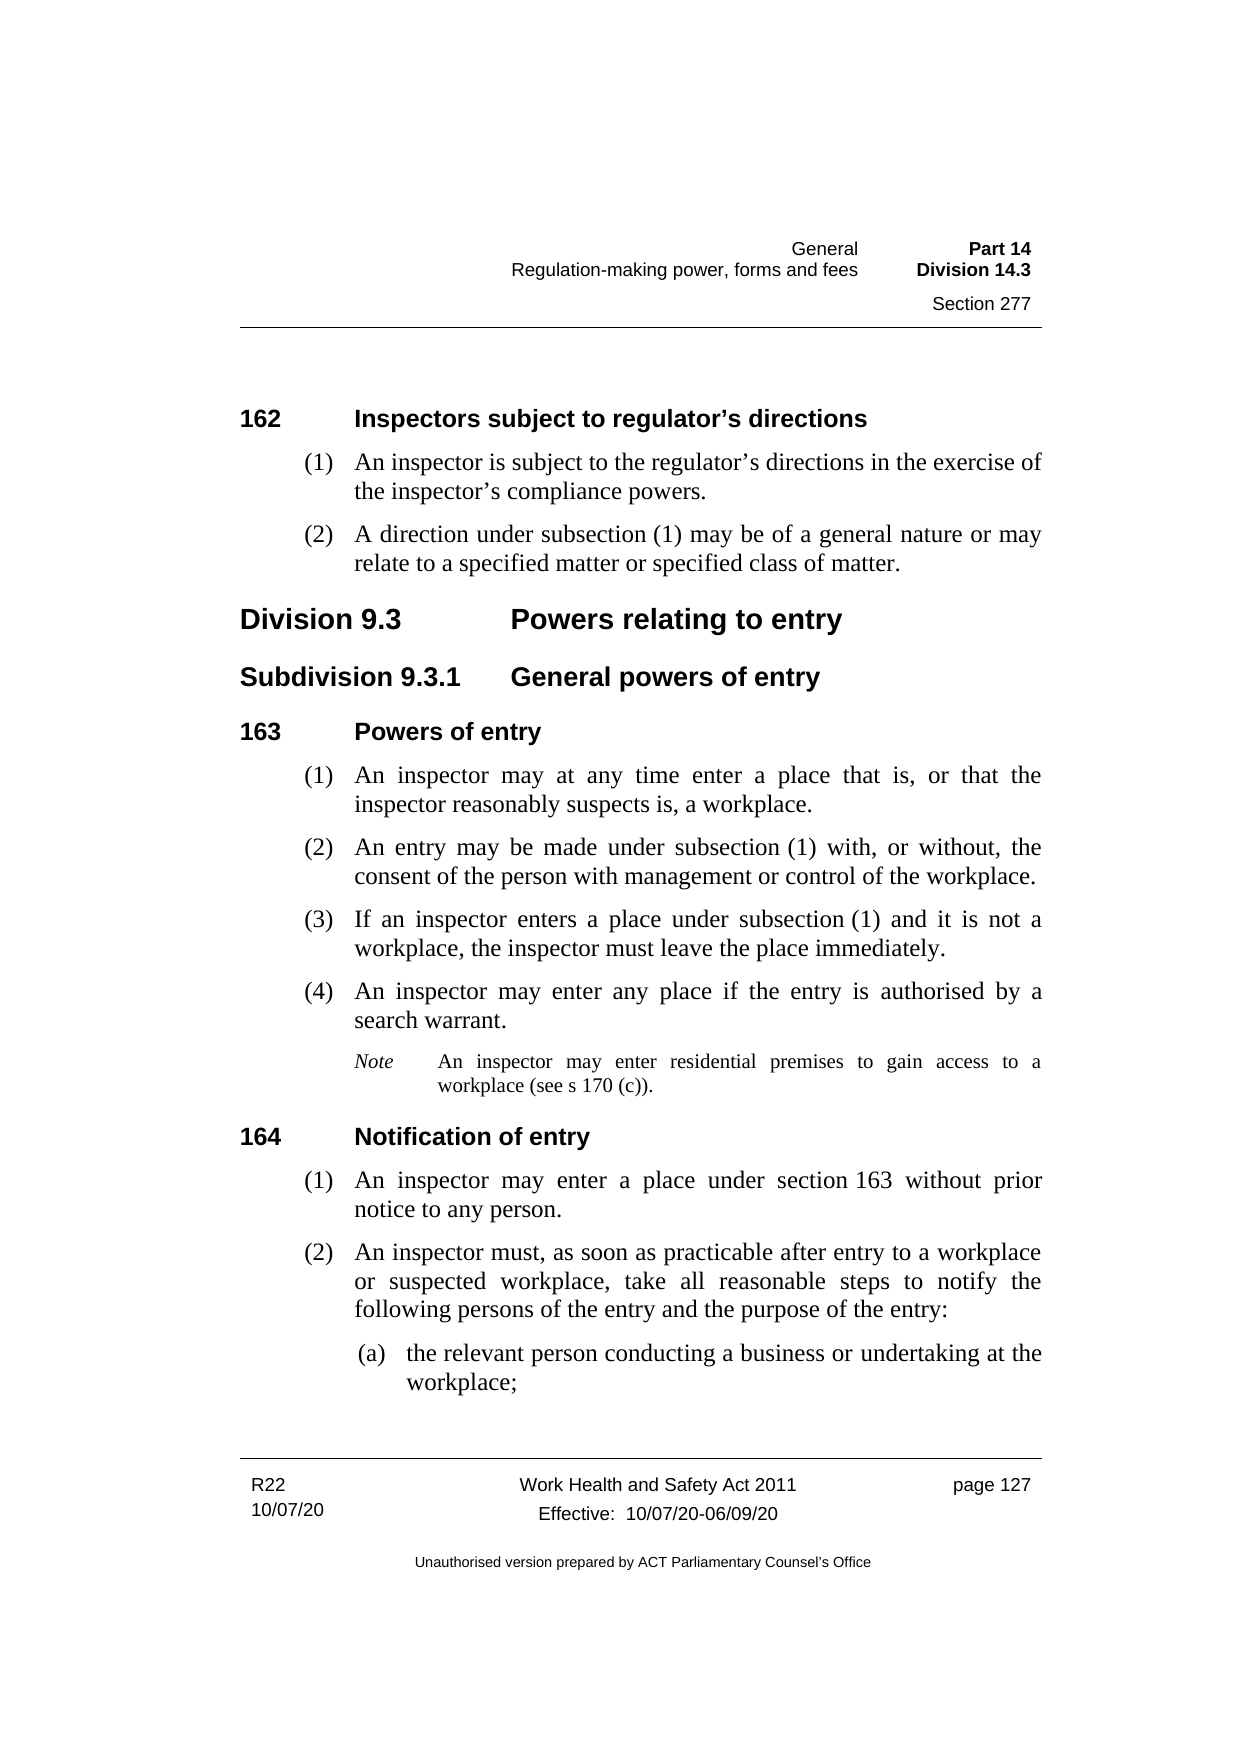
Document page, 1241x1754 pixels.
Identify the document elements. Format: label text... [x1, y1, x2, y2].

text (1) An inspector may enter a place under section 163 without prior notice to any person. [239, 1165, 1042, 1222]
text (a) the relevant person conducting a business or undertaking at the workplace; [239, 1338, 1042, 1395]
text (3) If an inspector enters a place under subsection (1) and it is not a workplace, the inspector must leave the place immediately. [239, 904, 1042, 962]
text (2) An entry may be made under subsection (1) with, or without, the consent of the person with management or control of the workplace. [239, 832, 1042, 890]
text Subdivision 9.3.1 General powers of entry [239, 661, 1042, 692]
text 164 Notification of entry [239, 1122, 1042, 1150]
text (4) An inspector may enter any place if the entry is authorised by a search warrant. [239, 976, 1042, 1034]
text 162 Inspectors subject to regulator’s directions [239, 404, 1042, 433]
text Note An inspector may enter residential premises to gain access to a workplace (see s 170 (c)). [354, 1048, 1042, 1097]
text (1) An inspector may at any time enter a place that is, or that the inspector reasonably suspects is, a workplace. [239, 760, 1042, 818]
text Division 9.3 Powers relating to entry [239, 602, 1042, 636]
text (2) An inspector must, as soon as practicable after entry to a workplace or suspected workplace, take all reasonable steps to notify the following persons of the entry and the purpose of the entry: [239, 1237, 1042, 1323]
text (1) An inspector is subject to the regulator’s directions in the exercise of the inspector’s compliance powers. [239, 447, 1042, 505]
text 163 Powers of entry [239, 717, 1042, 746]
text (2) A direction under subsection (1) may be of a general nature or may relate to a specified matter or specified class of matter. [239, 519, 1042, 577]
